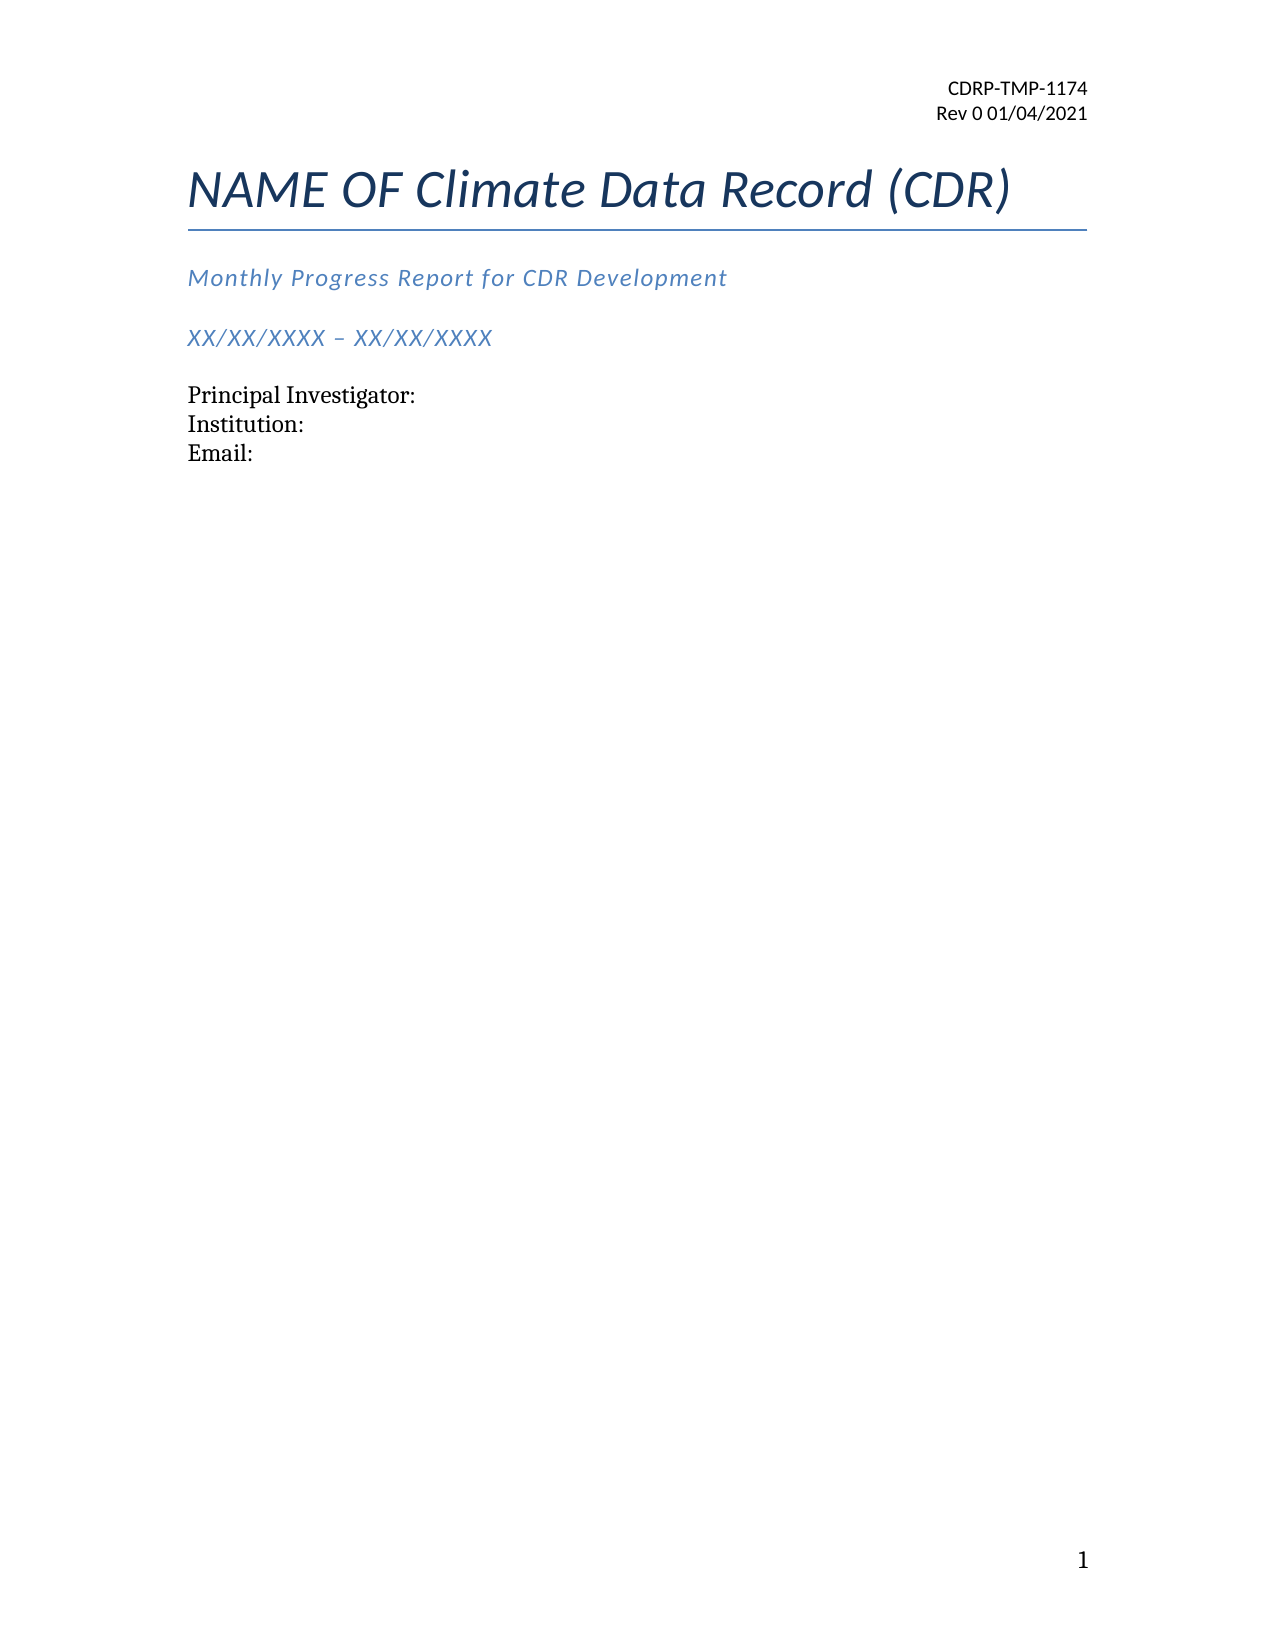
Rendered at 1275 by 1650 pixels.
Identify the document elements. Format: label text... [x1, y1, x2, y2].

text Email: [187, 438, 1087, 467]
subtitle Monthly Progress Report for CDR Development [187, 262, 1087, 293]
text Institution: [187, 410, 1087, 438]
subtitle XX/XX/XXXX – XX/XX/XXXX [187, 322, 1087, 352]
text Principal Investigator: [187, 381, 1087, 410]
title NAME OF Climate Data Record (CDR) [187, 154, 1087, 231]
